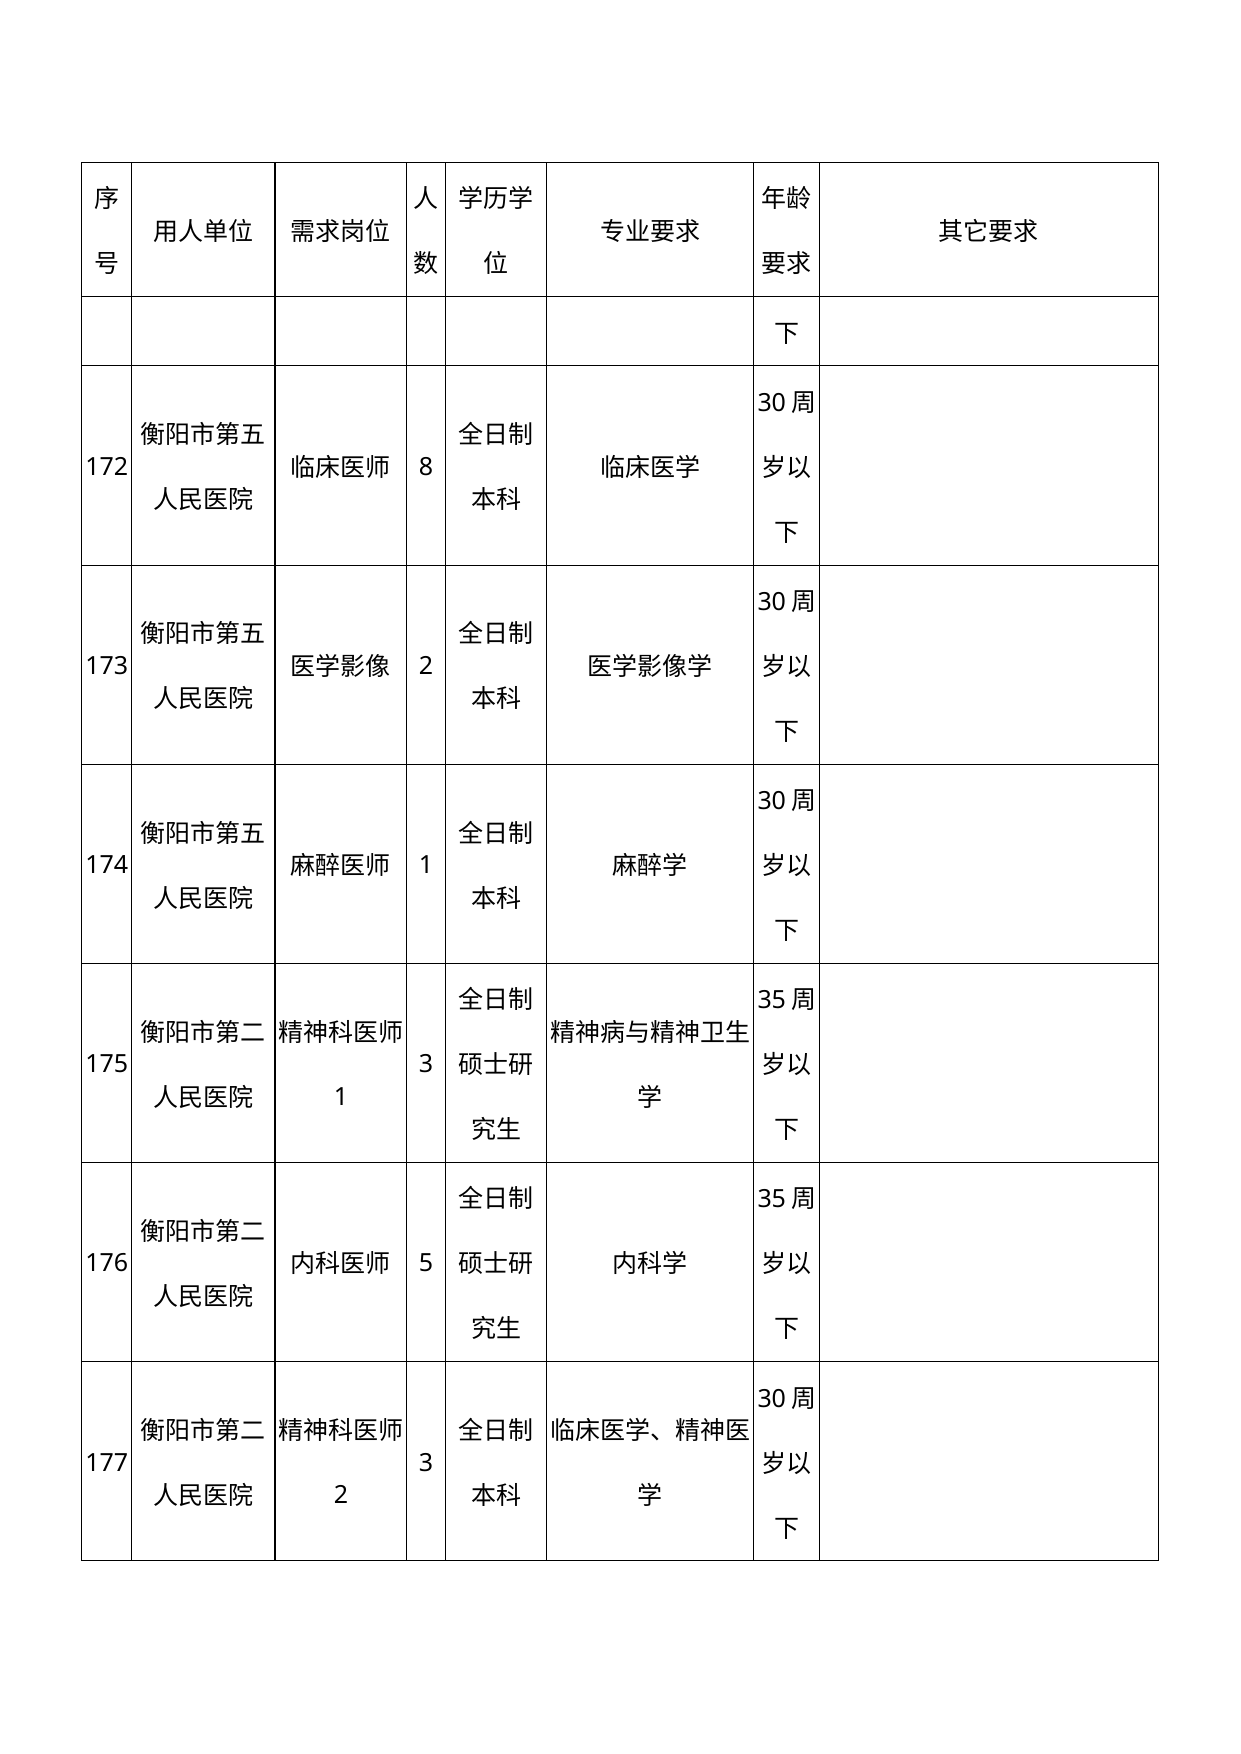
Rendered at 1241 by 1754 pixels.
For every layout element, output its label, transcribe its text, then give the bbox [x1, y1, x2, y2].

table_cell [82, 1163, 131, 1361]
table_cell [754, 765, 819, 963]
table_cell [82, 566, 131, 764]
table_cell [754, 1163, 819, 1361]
table_header 其它要求 [820, 163, 1158, 296]
table_header 学历学位 [446, 163, 546, 296]
table_header 序号 [82, 163, 131, 296]
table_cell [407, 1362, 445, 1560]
table_header 用人单位 [132, 163, 274, 296]
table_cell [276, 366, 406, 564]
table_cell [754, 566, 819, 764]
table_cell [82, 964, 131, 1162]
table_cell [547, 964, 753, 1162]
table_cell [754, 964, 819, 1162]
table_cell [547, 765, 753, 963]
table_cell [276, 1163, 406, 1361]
table_header 年龄 要求 [754, 163, 819, 296]
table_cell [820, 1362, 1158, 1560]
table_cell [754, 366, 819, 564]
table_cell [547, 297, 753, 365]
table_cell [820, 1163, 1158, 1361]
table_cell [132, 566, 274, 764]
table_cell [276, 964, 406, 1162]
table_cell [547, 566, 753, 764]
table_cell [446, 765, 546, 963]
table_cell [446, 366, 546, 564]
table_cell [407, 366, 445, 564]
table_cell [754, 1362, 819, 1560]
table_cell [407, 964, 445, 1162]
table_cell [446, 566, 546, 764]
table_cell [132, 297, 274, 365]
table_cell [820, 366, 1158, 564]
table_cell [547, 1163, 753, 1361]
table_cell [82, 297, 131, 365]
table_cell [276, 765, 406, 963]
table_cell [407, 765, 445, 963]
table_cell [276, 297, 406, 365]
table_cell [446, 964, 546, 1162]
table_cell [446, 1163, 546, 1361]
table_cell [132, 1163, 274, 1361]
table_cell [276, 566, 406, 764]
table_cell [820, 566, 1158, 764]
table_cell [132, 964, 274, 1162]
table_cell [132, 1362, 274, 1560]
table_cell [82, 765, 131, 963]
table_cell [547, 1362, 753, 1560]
table_header 人数 [407, 163, 445, 296]
table_header 专业要求 [547, 163, 753, 296]
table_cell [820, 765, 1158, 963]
table_header 需求岗位 [276, 163, 406, 296]
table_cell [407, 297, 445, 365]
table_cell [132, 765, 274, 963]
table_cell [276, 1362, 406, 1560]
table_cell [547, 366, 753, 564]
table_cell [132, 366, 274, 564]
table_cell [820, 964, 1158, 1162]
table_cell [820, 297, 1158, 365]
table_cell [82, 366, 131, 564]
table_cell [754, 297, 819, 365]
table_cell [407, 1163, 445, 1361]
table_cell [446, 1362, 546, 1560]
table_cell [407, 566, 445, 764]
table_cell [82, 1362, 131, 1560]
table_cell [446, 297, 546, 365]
